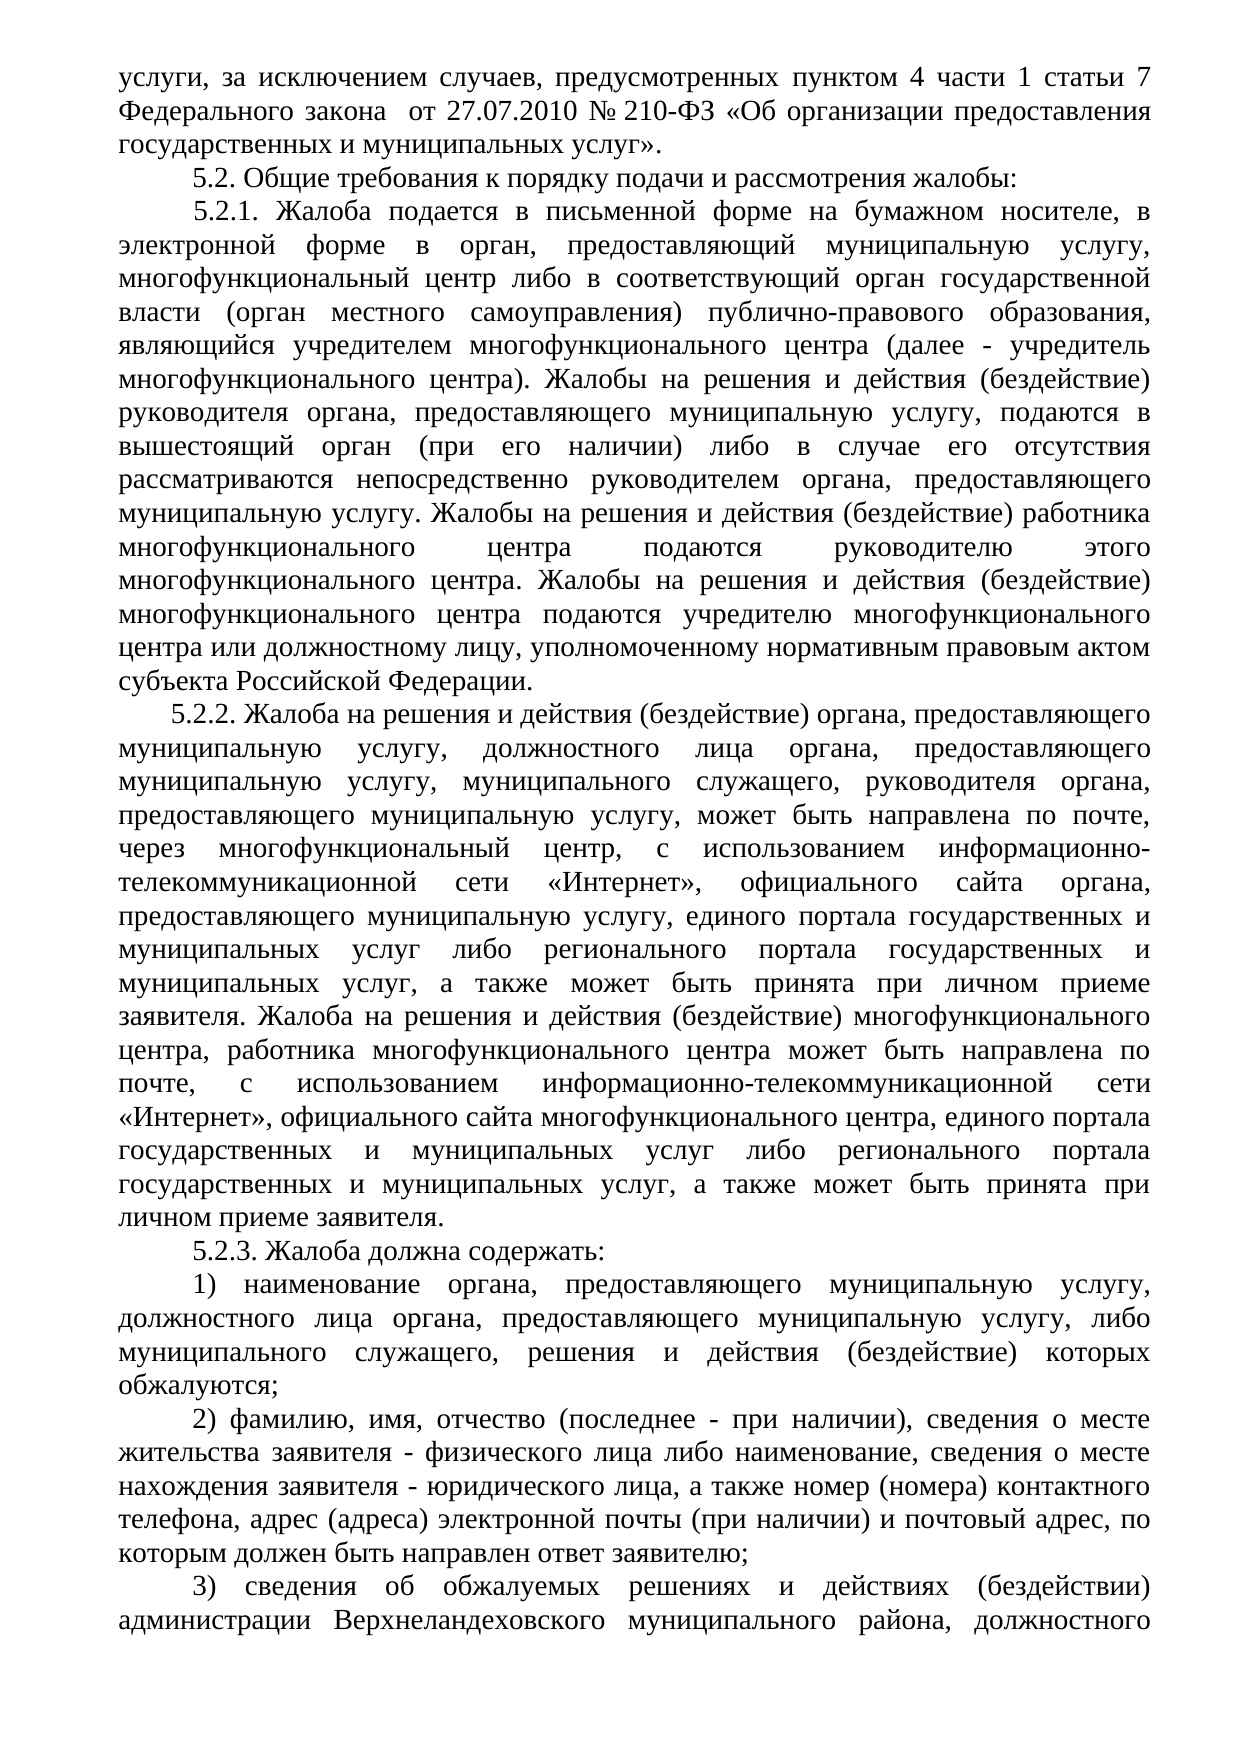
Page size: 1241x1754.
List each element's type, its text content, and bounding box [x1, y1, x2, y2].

text 2) фамилию, имя, отчество (последнее - при наличии), сведения о месте жительства заявителя - физического лица либо наименование, сведения о месте нахождения заявителя - юридического лица, а также номер (номера) контактного телефона, адрес (адреса) электронной почты (при наличии) и почтовый адрес, по которым должен быть направлен ответ заявителю; [118, 1401, 1152, 1568]
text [118, 1568, 1152, 1636]
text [118, 59, 1152, 160]
text 5.2.2. Жалоба на решения и действия (бездействие) органа, предоставляющего муниципальную услугу, должностного лица органа, предоставляющего муниципальную услугу, муниципального служащего, руководителя органа, предоставляющего муниципальную услугу, может быть направлена по почте, через многофункциональный центр, с использованием информационно-телекоммуникационной сети «Интернет», официального сайта органа, предоставляющего муниципальную услугу, единого портала государственных и муниципальных услуг либо регионального портала государственных и муниципальных услуг, а также может быть принята при личном приеме заявителя. Жалоба на решения и действия (бездействие) многофункционального центра, работника многофункционального центра может быть направлена по почте, с использованием информационно-телекоммуникационной сети «Интернет», официального сайта многофункционального центра, единого портала государственных и муниципальных услуг либо регионального портала государственных и муниципальных услуг, а также может быть принята при личном приеме заявителя. [118, 696, 1152, 1233]
text 1) наименование органа, предоставляющего муниципальную услугу, должностного лица органа, предоставляющего муниципальную услугу, либо муниципального служащего, решения и действия (бездействие) которых обжалуются; [118, 1267, 1152, 1401]
text 5.2.3. Жалоба должна содержать: [118, 1233, 1152, 1267]
text 5.2.1. Жалоба подается в письменной форме на бумажном носителе, в электронной форме в орган, предоставляющий муниципальную услугу, многофункциональный центр либо в соответствующий орган государственной власти (орган местного самоуправления) публично-правового образования, являющийся учредителем многофункционального центра (далее - учредитель многофункционального центра). Жалобы на решения и действия (бездействие) руководителя органа, предоставляющего муниципальную услугу, подаются в вышестоящий орган (при его наличии) либо в случае его отсутствия рассматриваются непосредственно руководителем органа, предоставляющего муниципальную услугу. Жалобы на решения и действия (бездействие) работника многофункционального центра подаются руководителю этого многофункционального центра. Жалобы на решения и действия (бездействие) многофункционального центра подаются учредителю многофункционального центра или должностному лицу, уполномоченному нормативным правовым актом субъекта Российской Федерации. [118, 193, 1152, 696]
text 5.2. Общие требования к порядку подачи и рассмотрения жалобы: [118, 160, 1152, 193]
